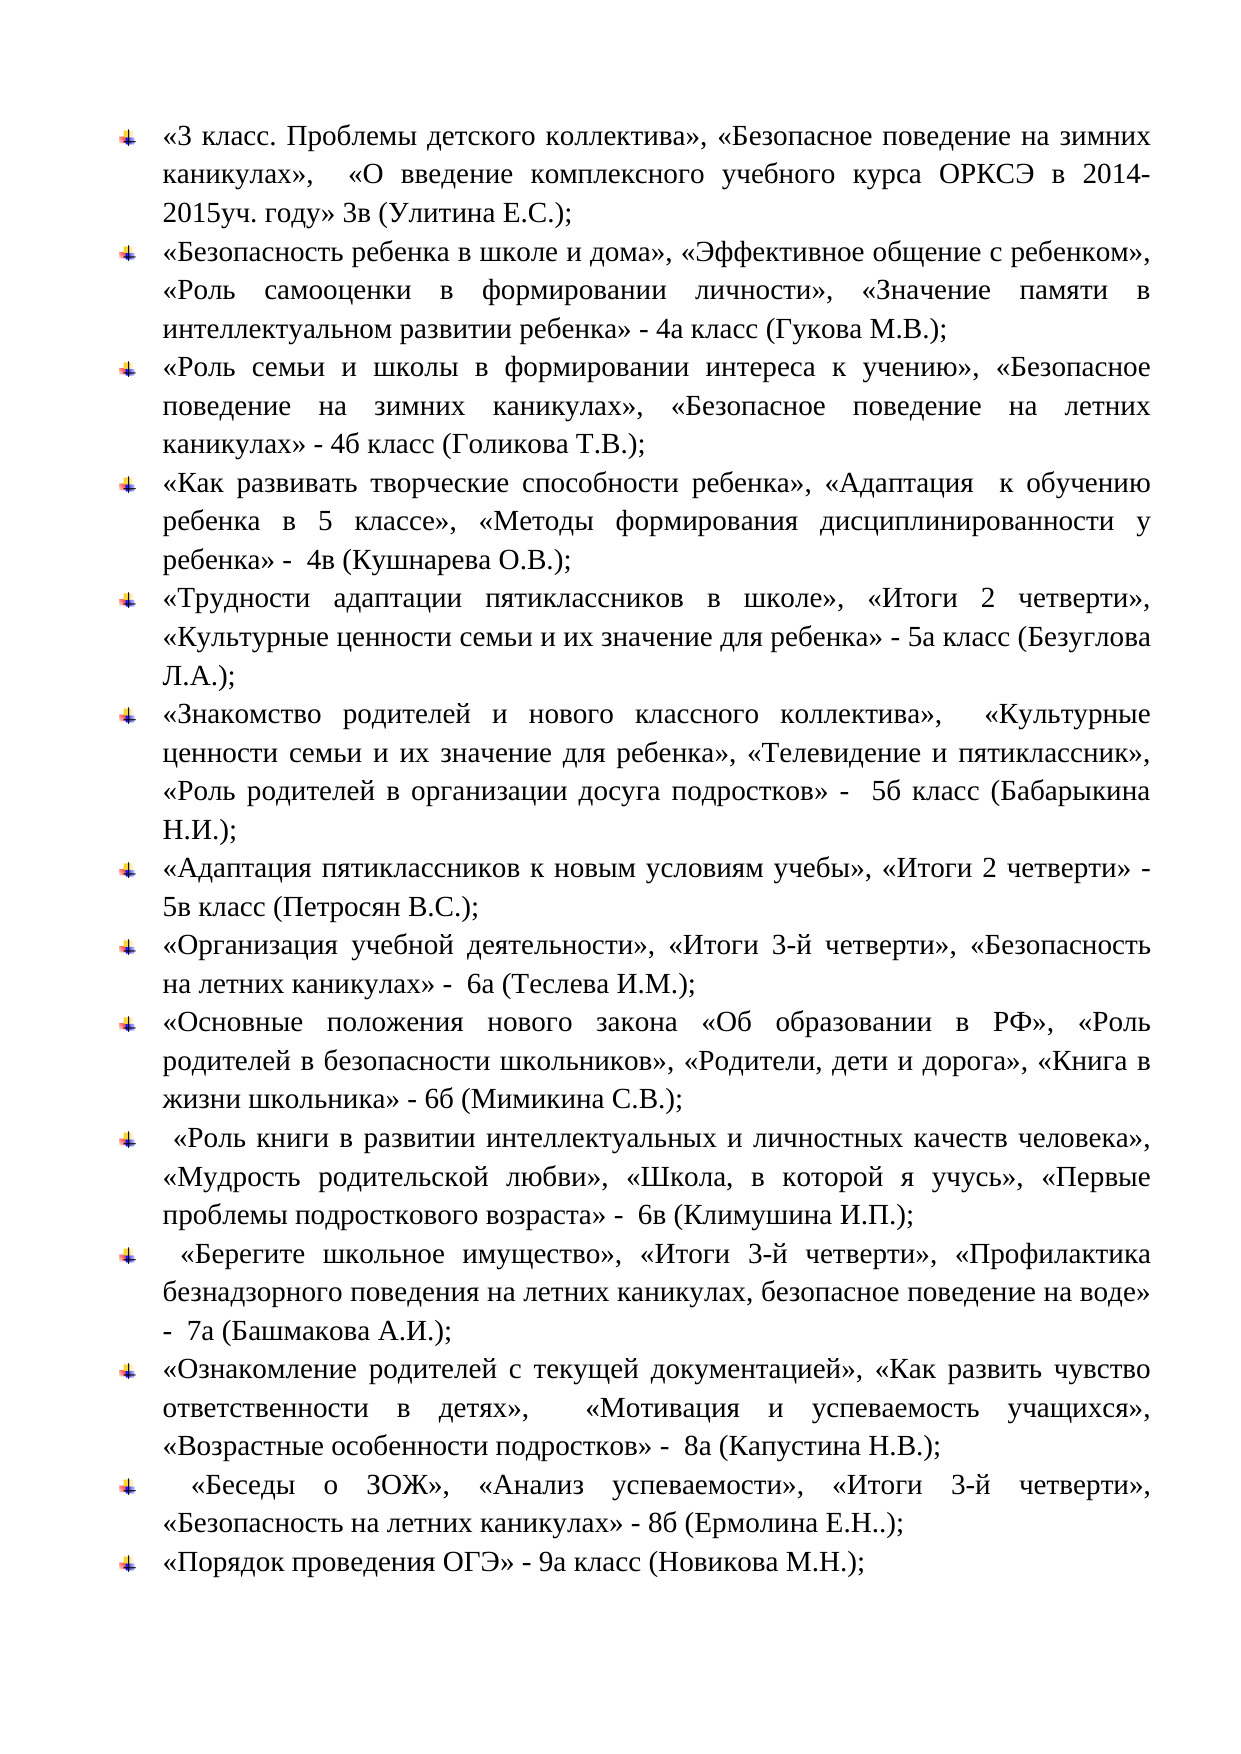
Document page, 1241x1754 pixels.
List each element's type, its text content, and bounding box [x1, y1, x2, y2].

picture [119, 244, 136, 261]
list «Организация учебной деятельности», «Итоги 3-й четверти», «Безопасность на летних каникулах» - 6а (Теслева И.М.); [118, 927, 1152, 999]
list «Адаптация пятиклассников к новым условиям учебы», «Итоги 2 четверти» - 5в класс (Петросян В.С.); [118, 850, 1152, 922]
picture [119, 1015, 136, 1032]
picture [119, 1246, 136, 1264]
picture [119, 1362, 136, 1379]
picture [119, 938, 136, 955]
picture [119, 861, 136, 878]
picture [119, 1477, 136, 1495]
picture [119, 1130, 136, 1148]
list «Как развивать творческие способности ребенка», «Адаптация к обучению ребенка в 5 классе», «Методы формирования дисциплинированности у ребенка» - 4в (Кушнарева О.В.); [118, 465, 1152, 576]
picture [119, 591, 136, 608]
list «Роль книги в развитии интеллектуальных и личностных качеств человека», «Мудрость родительской любви», «Школа, в которой я учусь», «Первые проблемы подросткового возраста» - 6в (Климушина И.П.); [118, 1120, 1152, 1231]
list «Ознакомление родителей с текущей документацией», «Как развить чувство ответственности в детях», «Мотивация и успеваемость учащихся», «Возрастные особенности подростков» - 8а (Капустина Н.В.); [118, 1351, 1152, 1462]
list «Безопасность ребенка в школе и дома», «Эффективное общение с ребенком», «Роль самооценки в формировании личности», «Значение памяти в интеллектуальном развитии ребенка» - 4а класс (Гукова М.В.); [118, 234, 1152, 344]
list «Берегите школьное имущество», «Итоги 3-й четверти», «Профилактика безнадзорного поведения на летних каникулах, безопасное поведение на воде» - 7а (Башмакова А.И.); [118, 1236, 1152, 1346]
list «Основные положения нового закона «Об образовании в РФ», «Роль родителей в безопасности школьников», «Родители, дети и дорога», «Книга в жизни школьника» - 6б (Мимикина С.В.); [118, 1004, 1152, 1115]
picture [119, 360, 136, 377]
list «3 класс. Проблемы детского коллектива», «Безопасное поведение на зимних каникулах», «О введение комплексного учебного курса ОРКСЭ в 2014-2015уч. году» 3в (Улитина Е.С.); [118, 118, 1152, 229]
list «Знакомство родителей и нового классного коллектива», «Культурные ценности семьи и их значение для ребенка», «Телевидение и пятиклассник», «Роль родителей в организации досуга подростков» - 5б класс (Бабарыкина Н.И.); [118, 696, 1152, 845]
picture [119, 475, 136, 493]
picture [119, 706, 136, 724]
picture [119, 1554, 136, 1572]
picture [119, 128, 136, 146]
list «Трудности адаптации пятиклассников в школе», «Итоги 2 четверти», «Культурные ценности семьи и их значение для ребенка» - 5а класс (Безуглова Л.А.); [118, 581, 1152, 691]
list «Беседы о ЗОЖ», «Анализ успеваемости», «Итоги 3-й четверти», «Безопасность на летних каникулах» - 8б (Ермолина Е.Н..); [118, 1467, 1152, 1539]
list «Роль семьи и школы в формировании интереса к учению», «Безопасное поведение на зимних каникулах», «Безопасное поведение на летних каникулах» - 4б класс (Голикова Т.В.); [118, 349, 1152, 460]
list «Порядок проведения ОГЭ» - 9а класс (Новикова М.Н.); [118, 1544, 1152, 1578]
